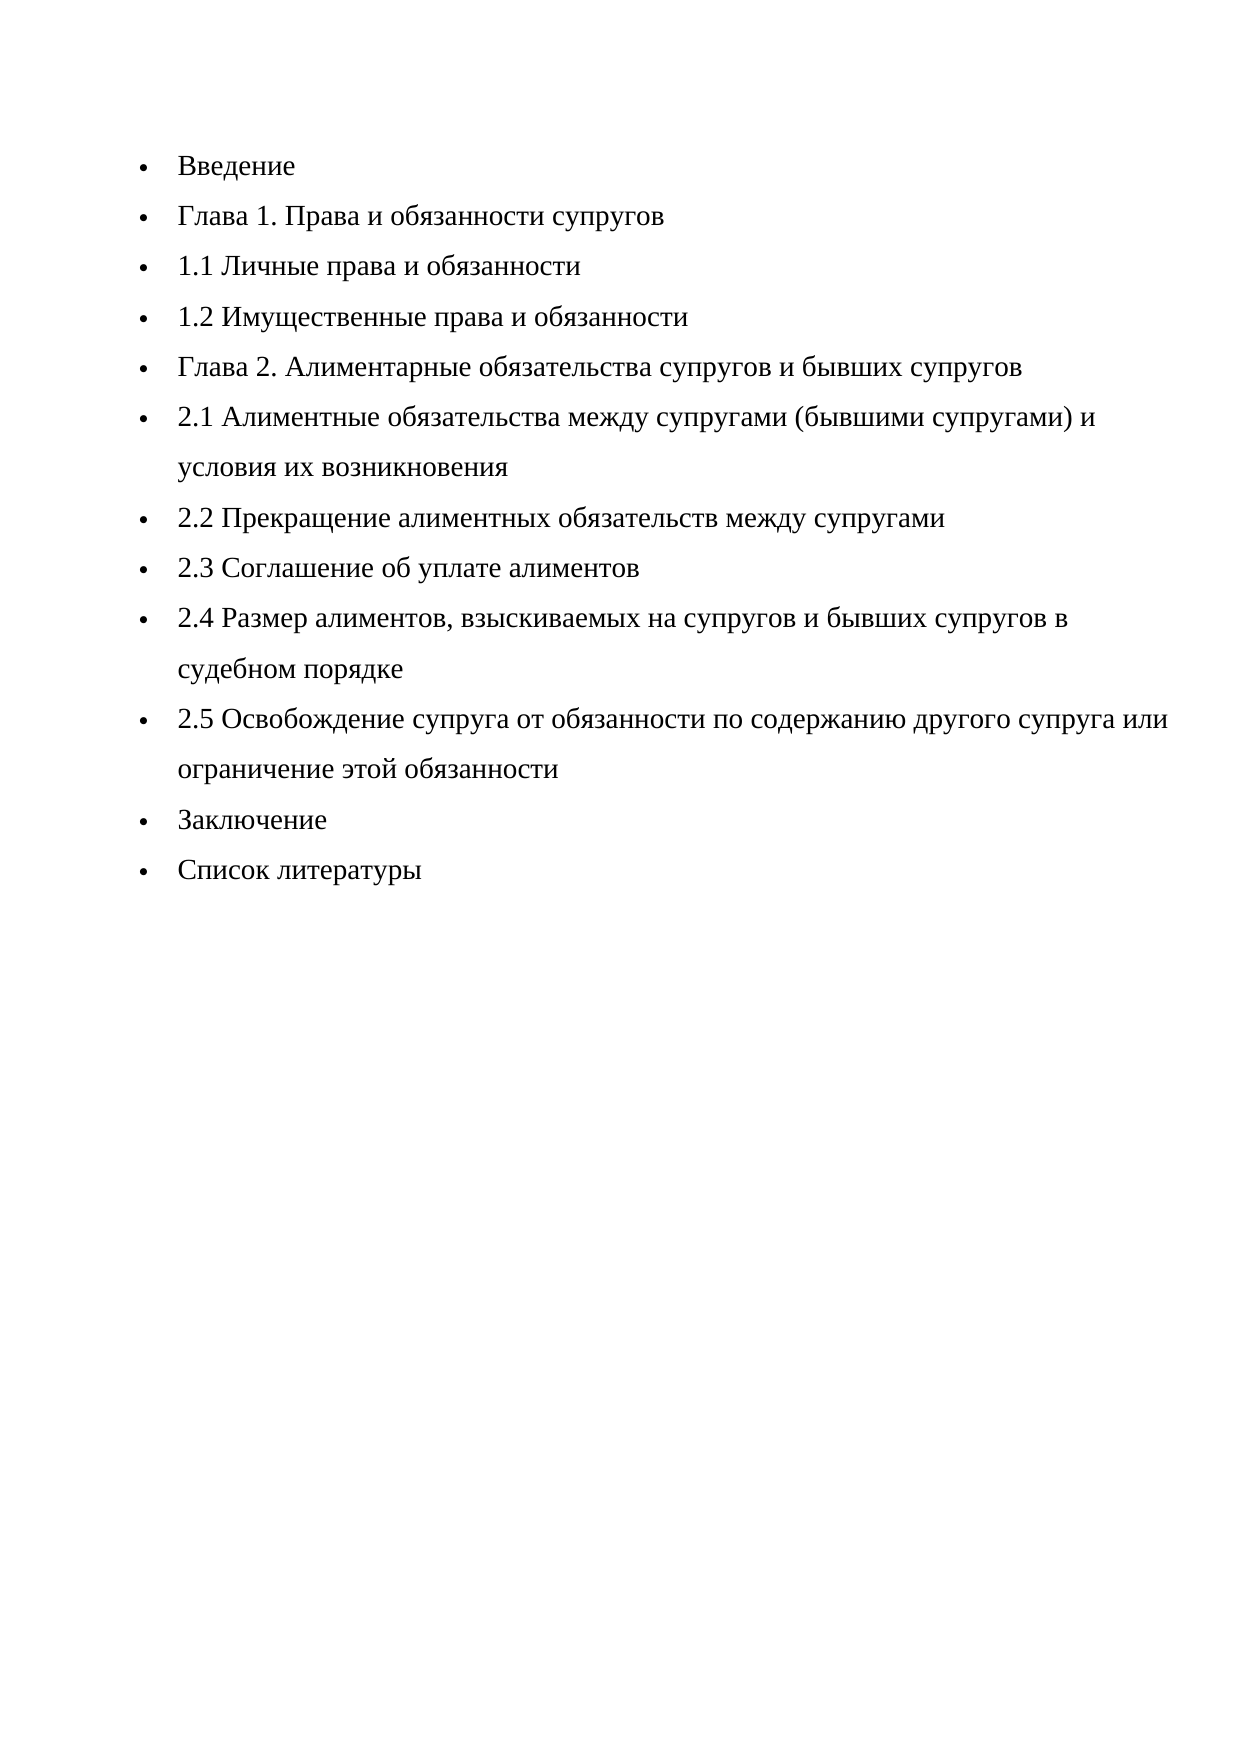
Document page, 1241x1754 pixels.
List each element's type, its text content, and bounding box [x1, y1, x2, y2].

list 2.1 Алиментные обязательства между супругами (бывшими супругами) и условия их возникновения [140, 399, 1181, 483]
list 2.5 Освобождение супруга от обязанности по содержанию другого супруга или ограничение этой обязанности [140, 701, 1181, 785]
list 2.4 Размер алиментов, взыскиваемых на супругов и бывших супругов в судебном порядке [140, 601, 1181, 684]
list Введение [140, 148, 1181, 181]
list Список литературы [140, 852, 1181, 886]
list 2.3 Соглашение об уплате алиментов [140, 550, 1181, 584]
list 2.2 Прекращение алиментных обязательств между супругами [140, 500, 1181, 533]
list Глава 1. Права и обязанности супругов [140, 198, 1181, 232]
list Глава 2. Алиментарные обязательства супругов и бывших супругов [140, 349, 1181, 382]
list 1.1 Личные права и обязанности [140, 248, 1181, 282]
list 1.2 Имущественные права и обязанности [140, 299, 1181, 332]
list Заключение [140, 802, 1181, 835]
